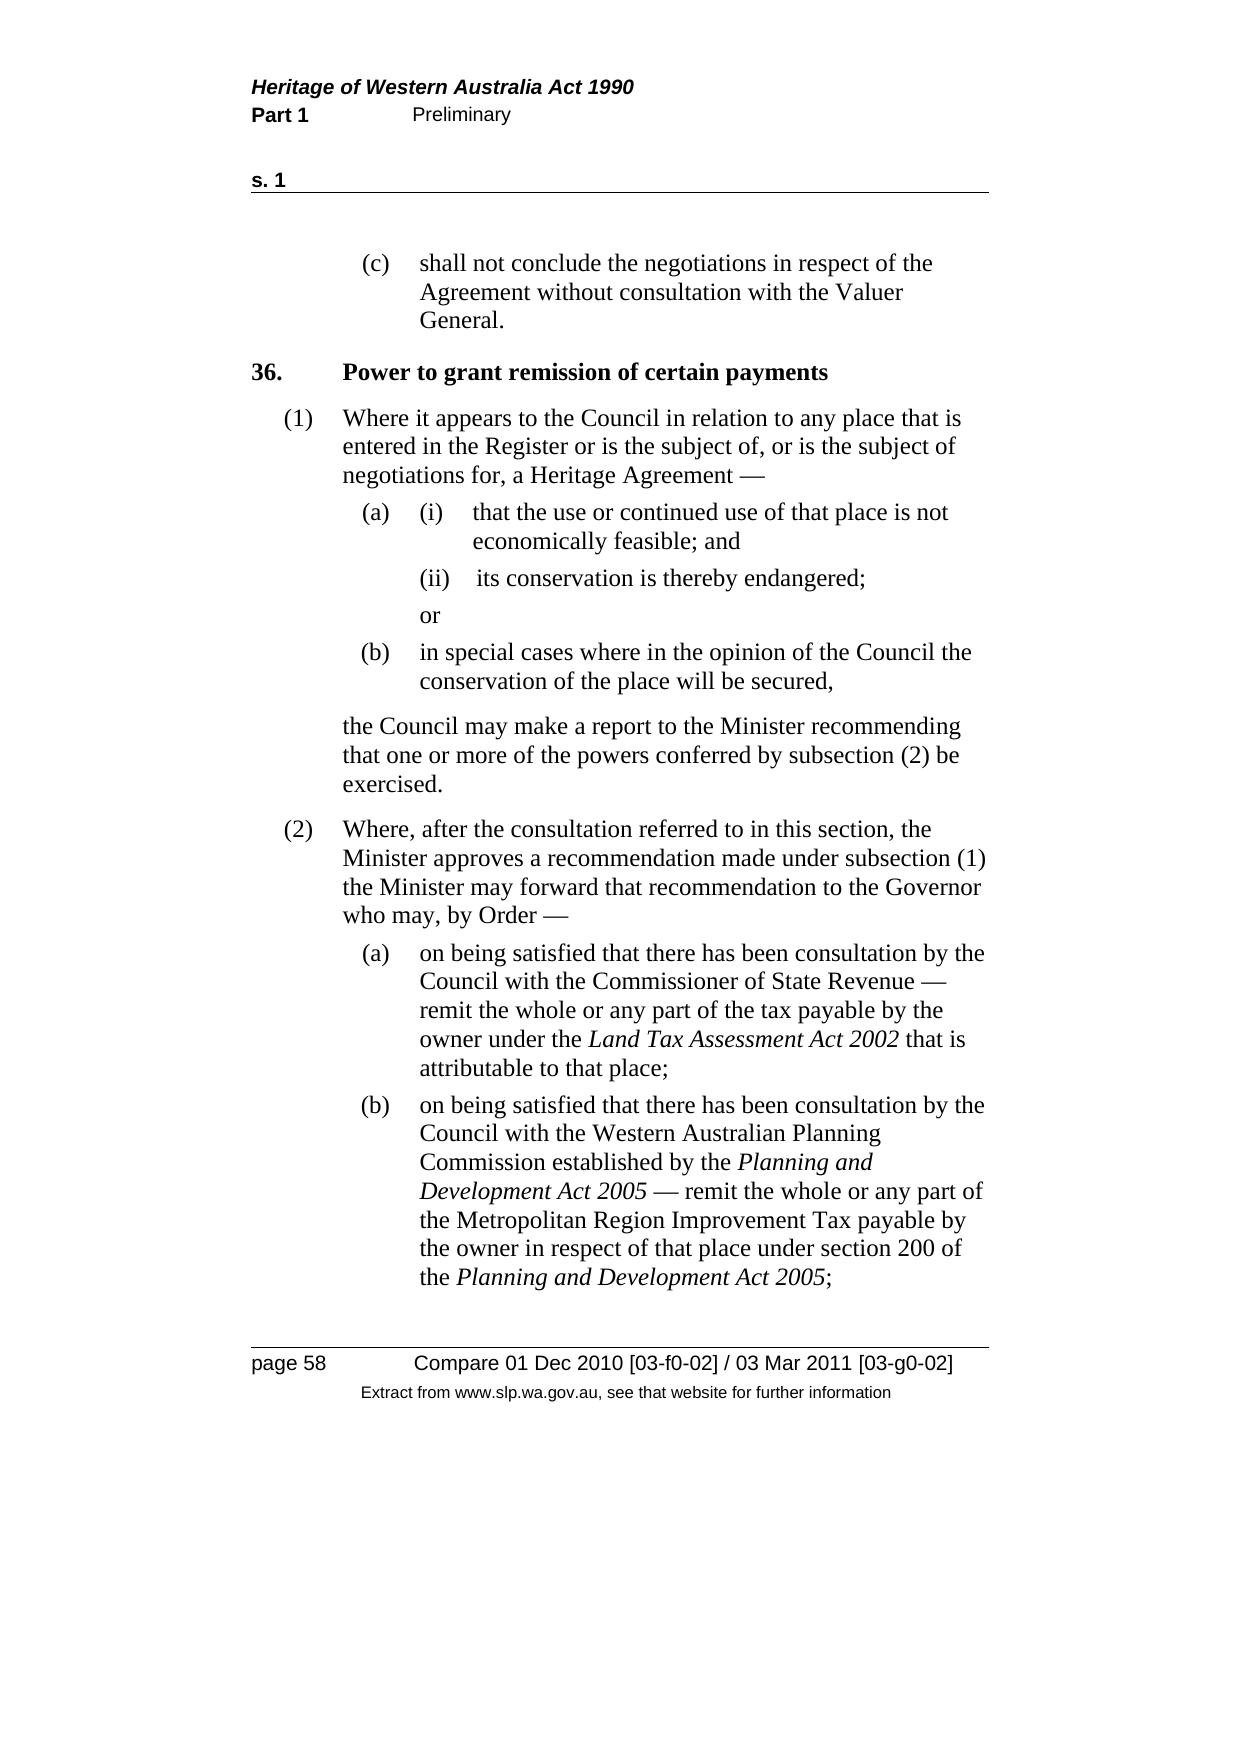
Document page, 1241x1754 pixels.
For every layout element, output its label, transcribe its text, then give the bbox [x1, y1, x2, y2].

subtitle 36. Power to grant remission of certain payments [251, 357, 989, 386]
text the Council may make a report to the Minister recommending that one or more of the powers conferred by subsection (2) be exercised. [251, 711, 989, 798]
text (a) (i) that the use or continued use of that place is not economically feasible; and [251, 497, 989, 555]
text (b) in special cases where in the opinion of the Council the conservation of the place will be secured, [251, 637, 989, 695]
text (b) on being satisfied that there has been consultation by the Council with the Western Australian Planning Commission established by the Planning and Development Act 2005 — remit the whole or any part of the Metropolitan Region Improvement Tax payable by the owner in respect of that place under section 200 of the Planning and Development Act 2005; [251, 1090, 989, 1291]
text or [251, 600, 989, 629]
text (c) shall not conclude the negotiations in respect of the Agreement without consultation with the Valuer General. [251, 248, 989, 334]
text (1) Where it appears to the Council in relation to any place that is entered in the Register or is the subject of, or is the subject of negotiations for, a Heritage Agreement — [251, 403, 989, 489]
text (2) Where, after the consultation referred to in this section, the Minister approves a recommendation made under subsection (1) the Minister may forward that recommendation to the Governor who may, by Order — [251, 814, 989, 929]
text (a) on being satisfied that there has been consultation by the Council with the Commissioner of State Revenue — remit the whole or any part of the tax payable by the owner under the Land Tax Assessment Act 2002 that is attributable to that place; [251, 938, 989, 1081]
text (ii) its conservation is thereby endangered; [251, 563, 989, 592]
